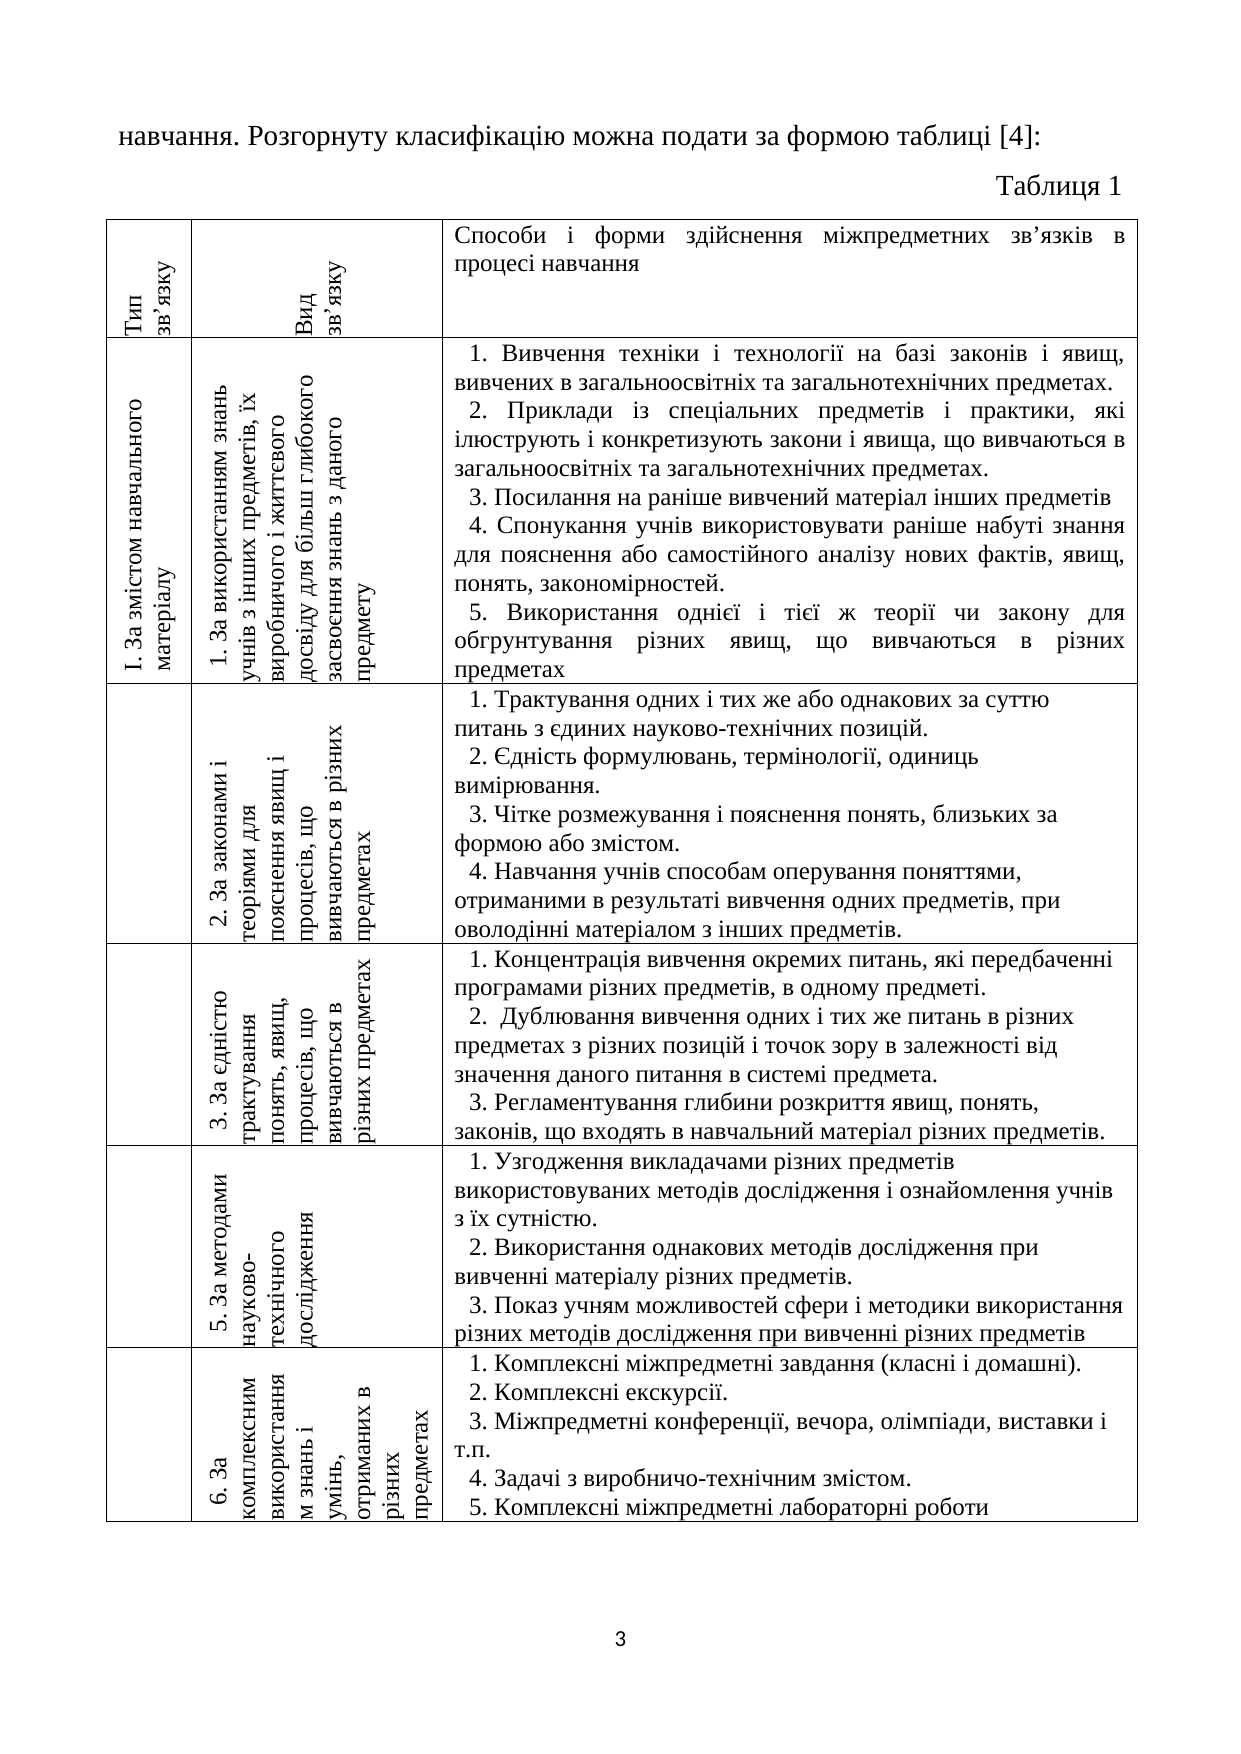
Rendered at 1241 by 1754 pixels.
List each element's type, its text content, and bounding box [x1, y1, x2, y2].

table_cell 1. За використанням знань учнів з інших предметів, їх виробничого і життєвого досвіду для більш глибокого засвоєння знань з даного предмету [192, 338, 442, 683]
table_header Тип зв’язку [107, 220, 191, 337]
table_cell І. За змістом навчального матеріалу [107, 338, 191, 683]
table_cell 1. Комплексні міжпредметні завдання (класні і домашні). 2. Комплексні екскурсії. 3. Міжпредметні конференції, вечора, олімпіади, виставки і т.п. 4. Задачі з виробничо-технічним змістом. 5. Комплексні міжпредметні лабораторні роботи [443, 1348, 1137, 1521]
table_cell [107, 1146, 191, 1347]
table_cell 2. За законами і теоріями для пояснення явищ і процесів, що вивчаються в різних предметах [192, 684, 442, 943]
table_cell 1. Узгодження викладачами різних предметів використовуваних методів дослідження і ознайомлення учнів з їх сутністю. 2. Використання однакових методів дослідження при вивченні матеріалу різних предметів. 3. Показ учням можливостей сфери і методики використання різних методів дослідження при вивченні різних предметів [443, 1146, 1137, 1347]
table_cell 6. За комплексним використанням знань і умінь, отриманих в різних предметах [192, 1348, 442, 1521]
table_cell [107, 944, 191, 1145]
list Таблиця 1 [118, 168, 1122, 202]
table_cell 1. Концентрація вивчення окремих питань, які передбаченні програмами різних предметів, в одному предметі. 2. Дублювання вивчення одних і тих же питань в різних предметах з різних позицій і точок зору в залежності від значення даного питання в системі предмета. 3. Регламентування глибини розкриття явищ, понять, законів, що входять в навчальний матеріал різних предметів. [443, 944, 1137, 1145]
table_cell 3. За єдністю трактування понять, явищ, процесів, що вивчаються в різних предметах [192, 944, 442, 1145]
table_cell 1. Трактування одних і тих же або однакових за суттю питань з єдиних науково-технічних позицій. 2. Єдність формулювань, термінології, одиниць вимірювання. 3. Чітке розмежування і пояснення понять, близьких за формою або змістом. 4. Навчання учнів способам оперування поняттями, отриманими в результаті вивчення одних предметів, при оволодінні матеріалом з інших предметів. [443, 684, 1137, 943]
table_cell 5. За методами науково-технічного дослідження [192, 1146, 442, 1347]
table_header Способи і форми здійснення міжпредметних зв’язків в процесі навчання [443, 220, 1137, 337]
table_cell [107, 1348, 191, 1521]
table_cell 1. Вивчення техніки і технології на базі законів і явищ, вивчених в загальноосвітніх та загальнотехнічних предметах. 2. Приклади із спеціальних предметів і практики, які ілюструють і конкретизують закони і явища, що вивчаються в загальноосвітніх та загальнотехнічних предметах. 3. Посилання на раніше вивчений матеріал інших предметів 4. Спонукання учнів використовувати раніше набуті знання для пояснення або самостійного аналізу нових фактів, явищ, понять, закономірностей. 5. Використання однієї і тієї ж теорії чи закону для обгрунтування різних явищ, що вивчаються в різних предметах [443, 338, 1137, 683]
table_cell [107, 684, 191, 943]
table_header Вид зв’язку [192, 220, 442, 337]
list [118, 118, 1122, 152]
